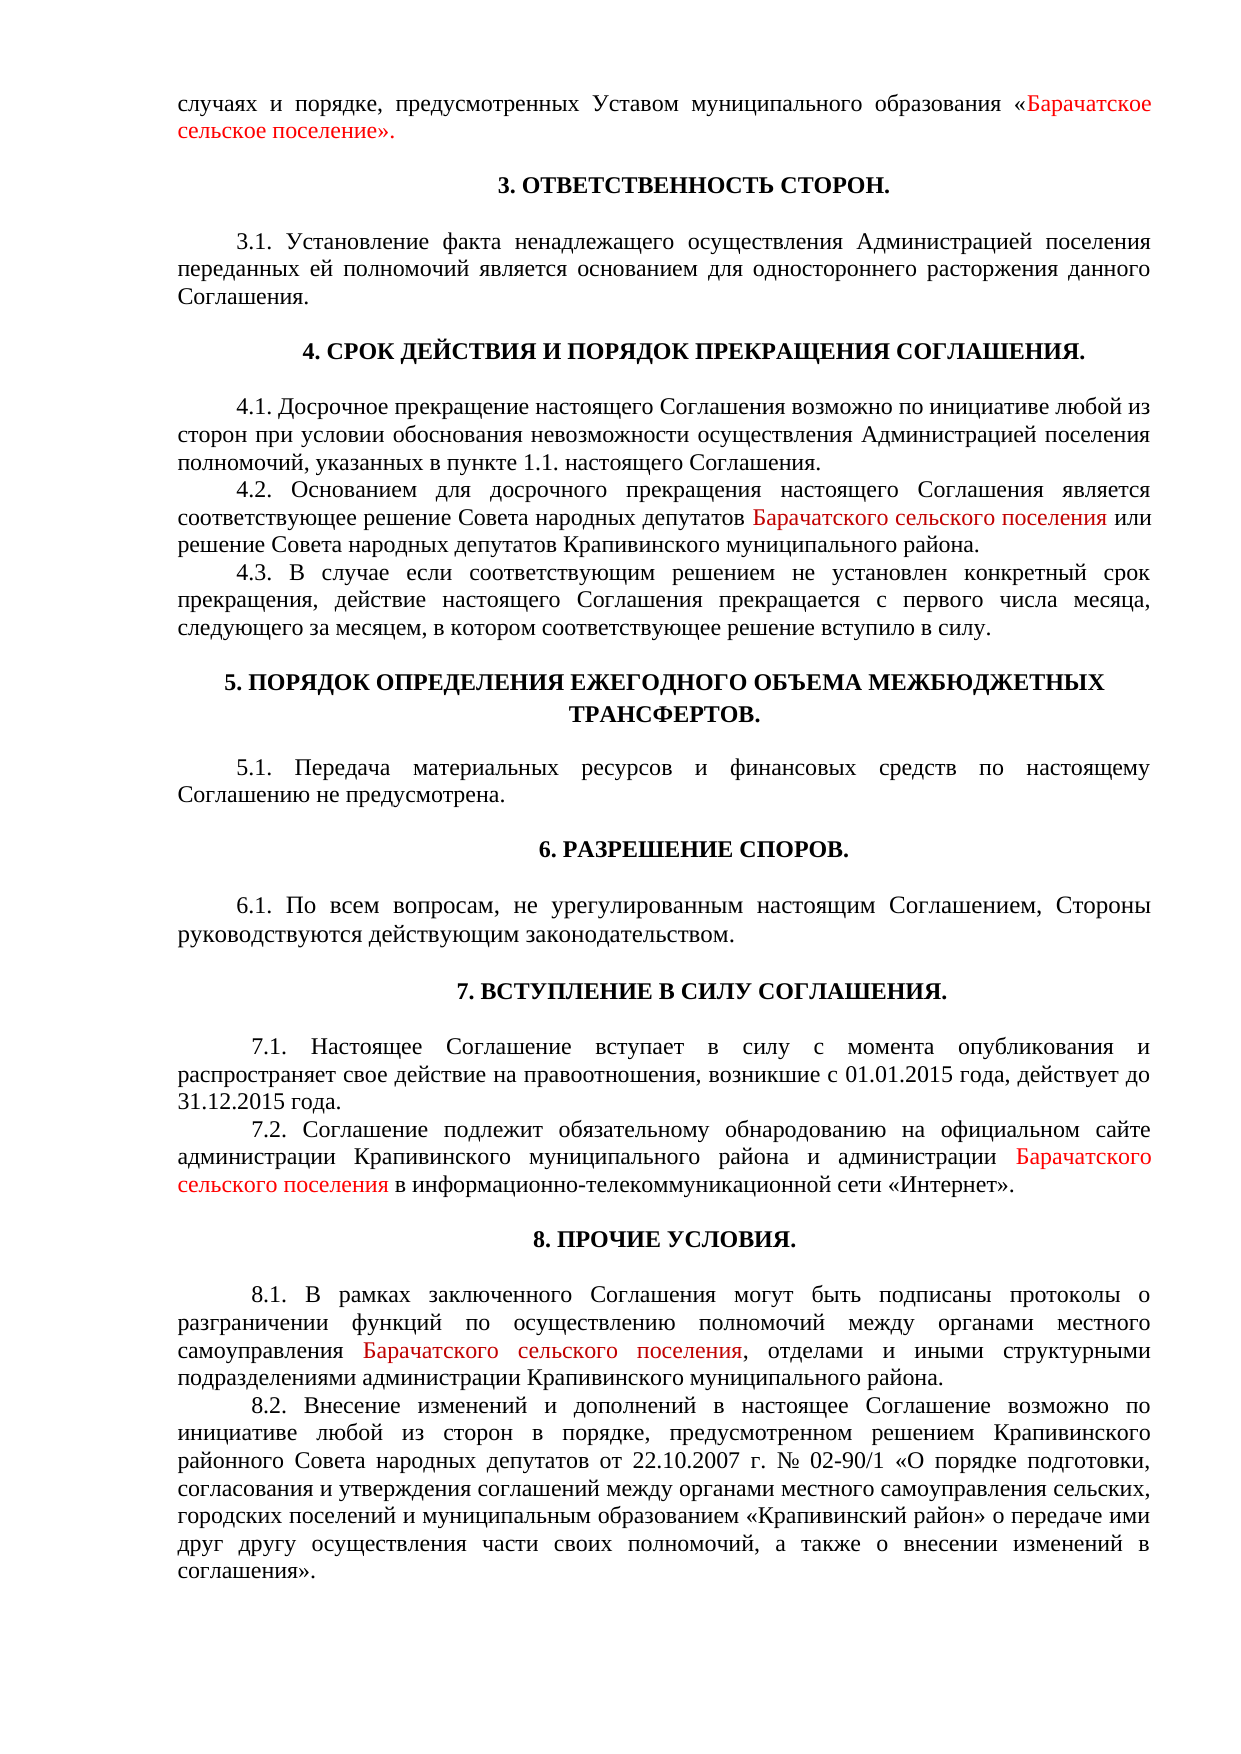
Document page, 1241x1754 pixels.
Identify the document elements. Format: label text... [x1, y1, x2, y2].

text 7. ВСТУПЛЕНИЕ В СИЛУ СОГЛАШЕНИЯ. [177, 977, 1152, 1004]
text 4.2. Основанием для досрочного прекращения настоящего Соглашения является соответствующее решение Совета народных депутатов Барачатского сельского поселения или решение Совета народных депутатов Крапивинского муниципального района. [177, 475, 1152, 558]
text 4.1. Досрочное прекращение настоящего Соглашения возможно по инициативе любой из сторон при условии обоснования невозможности осуществления Администрацией поселения полномочий, указанных в пункте 1.1. настоящего Соглашения. [177, 392, 1152, 475]
text 5.1. Передача материальных ресурсов и финансовых средств по настоящему Соглашению не предусмотрена. [177, 752, 1152, 808]
text 3. ОТВЕТСТВЕННОСТЬ СТОРОН. [177, 171, 1152, 199]
text 7.1. Настоящее Соглашение вступает в силу с момента опубликования и распространяет свое действие на правоотношения, возникшие с 01.01.2015 года, действует до 31.12.2015 года. [177, 1032, 1152, 1115]
text 8.2. Внесение изменений и дополнений в настоящее Соглашение возможно по инициативе любой из сторон в порядке, предусмотренном решением Крапивинского районного Совета народных депутатов от 22.10.2007 г. № 02-90/1 «О порядке подготовки, согласования и утверждения соглашений между органами местного самоуправления сельских, городских поселений и муниципальным образованием «Крапивинский район» о передаче ими друг другу осуществления части своих полномочий, а также о внесении изменений в соглашения». [177, 1391, 1152, 1584]
text 7.2. Соглашение подлежит обязательному обнародованию на официальном сайте администрации Крапивинского муниципального района и администрации Барачатского сельского поселения в информационно-телекоммуникационной сети «Интернет». [177, 1115, 1152, 1198]
text 5. ПОРЯДОК ОПРЕДЕЛЕНИЯ ЕЖЕГОДНОГО ОБЪЕМА МЕЖБЮДЖЕТНЫХ ТРАНСФЕРТОВ. [177, 668, 1152, 728]
text 3.1. Установление факта ненадлежащего осуществления Администрацией поселения переданных ей полномочий является основанием для одностороннего расторжения данного Соглашения. [177, 227, 1152, 309]
text 4. СРОК ДЕЙСТВИЯ И ПОРЯДОК ПРЕКРАЩЕНИЯ СОГЛАШЕНИЯ. [177, 337, 1152, 365]
text 4.3. В случае если соответствующим решением не установлен конкретный срок прекращения, действие настоящего Соглашения прекращается с первого числа месяца, следующего за месяцем, в котором соответствующее решение вступило в силу. [177, 558, 1152, 641]
text 8.1. В рамках заключенного Соглашения могут быть подписаны протоколы о разграничении функций по осуществлению полномочий между органами местного самоуправления Барачатского сельского поселения, отделами и иными структурными подразделениями администрации Крапивинского муниципального района. [177, 1280, 1152, 1391]
text 8. ПРОЧИЕ УСЛОВИЯ. [177, 1225, 1152, 1253]
text 6. РАЗРЕШЕНИЕ СПОРОВ. [177, 835, 1152, 863]
text 6.1. По всем вопросам, не урегулированным настоящим Соглашением, Стороны руководствуются действующим законодательством. [177, 891, 1152, 948]
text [177, 89, 1152, 144]
